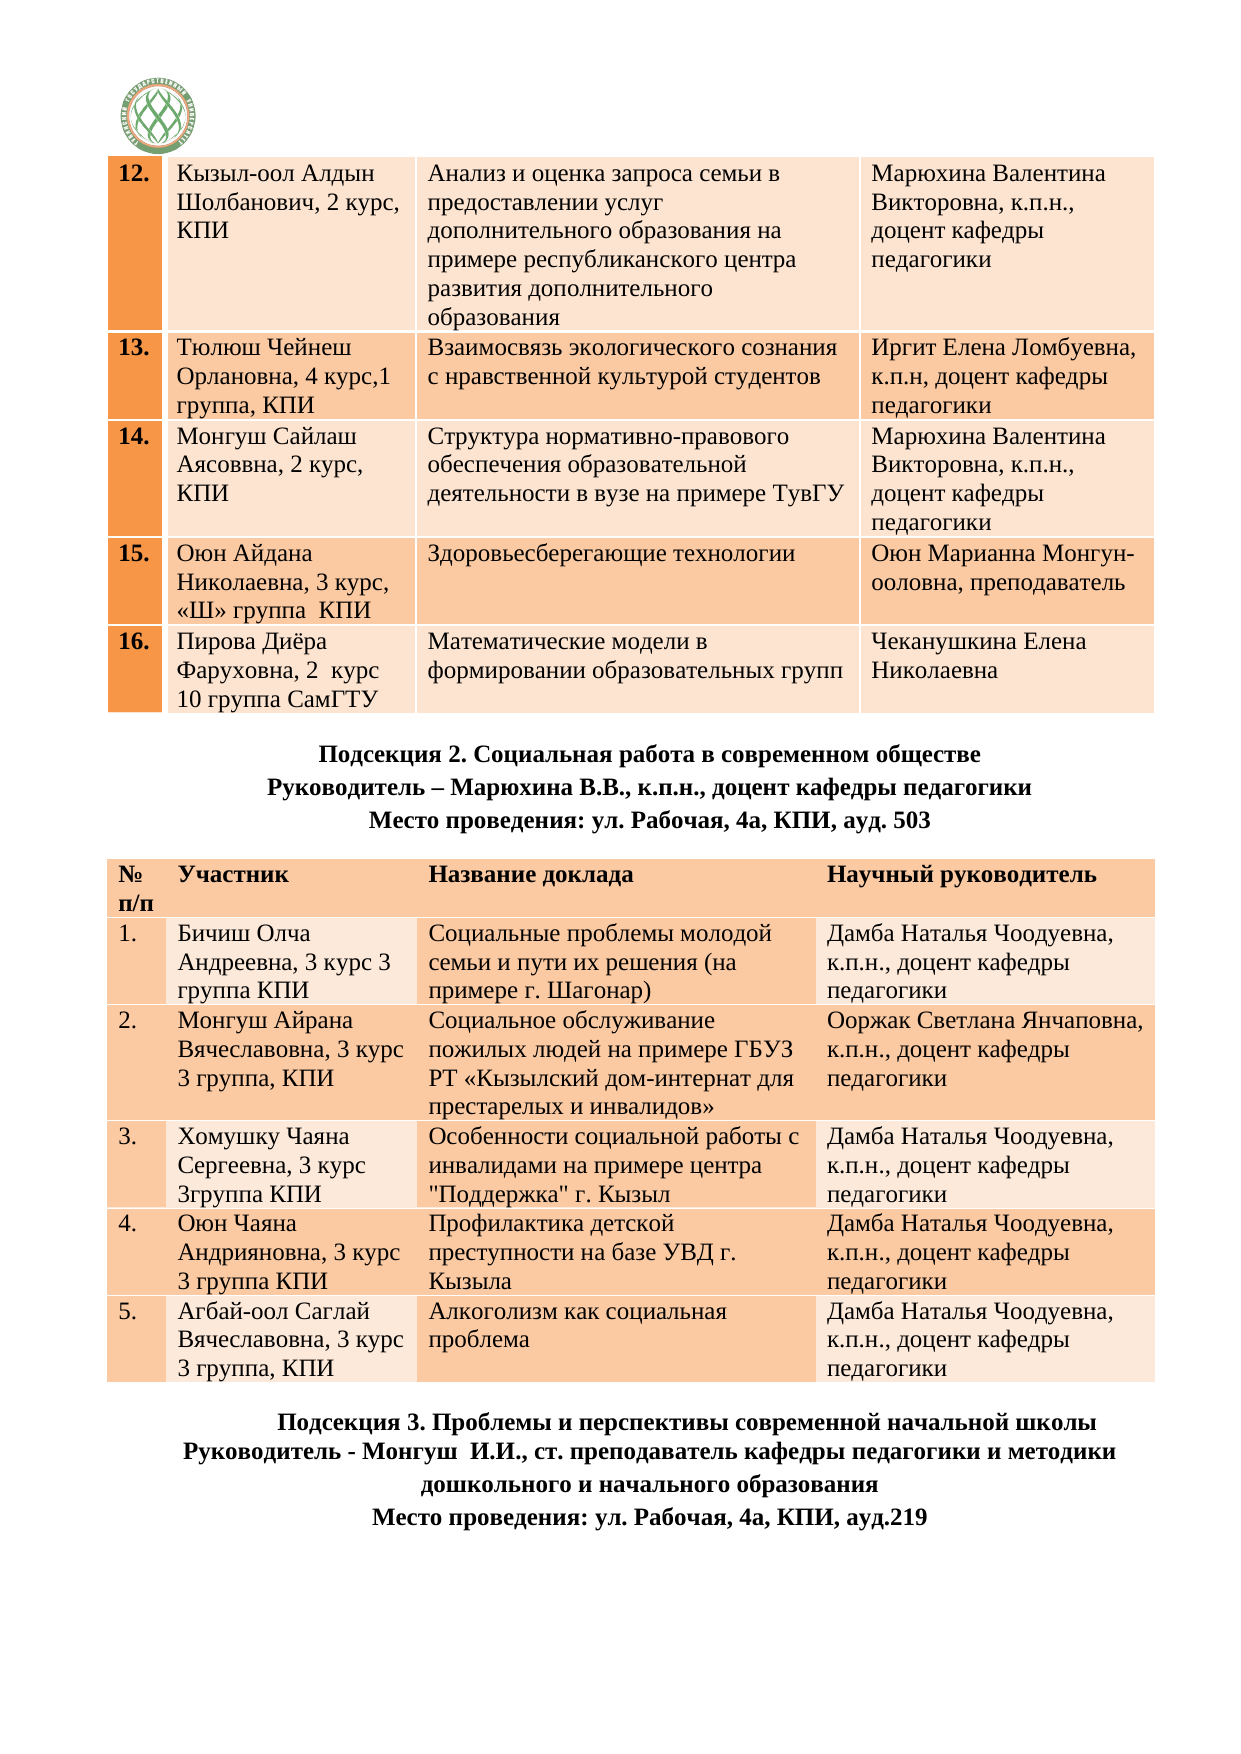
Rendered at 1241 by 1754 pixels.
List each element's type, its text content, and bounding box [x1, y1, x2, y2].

table_cell Взаимосвязь экологического сознания с нравственной культурой студентов [417, 333, 859, 419]
table_cell [108, 156, 162, 330]
table_cell [107, 1005, 166, 1120]
table_cell Кызыл-оол Алдын Шолбанович, 2 курс, КПИ [168, 157, 415, 330]
table_cell Дамба Наталья Чоодуевна, к.п.н., доцент кафедры педагогики [816, 918, 1155, 1004]
table_cell Дамба Наталья Чоодуевна, к.п.н., доцент кафедры педагогики [816, 1209, 1155, 1295]
table_cell Марюхина Валентина Викторовна, к.п.н., доцент кафедры педагогики [861, 421, 1154, 536]
table_cell Социальные проблемы молодой семьи и пути их решения (на примере г. Шагонар) [417, 918, 816, 1004]
table_cell [108, 333, 162, 419]
table_cell [107, 1121, 166, 1207]
table_cell Иргит Елена Ломбуевна, к.п.н, доцент кафедры педагогики [861, 333, 1154, 419]
table_header № п/п [107, 859, 166, 917]
table_cell [107, 1209, 166, 1295]
table_cell Алкоголизм как социальная проблема [417, 1296, 816, 1382]
table_cell [108, 421, 162, 536]
table_cell [108, 538, 162, 624]
table_cell Монгуш Айрана Вячеславовна, 3 курс 3 группа, КПИ [166, 1005, 417, 1120]
table_cell Оюн Айдана Николаевна, 3 курс, «Ш» группа КПИ [168, 538, 415, 624]
table_header Научный руководитель [816, 859, 1155, 917]
table_cell [108, 626, 162, 712]
table_cell Анализ и оценка запроса семьи в предоставлении услуг дополнительного образования на примере республиканского центра развития дополнительного образования [417, 157, 859, 330]
table_cell Марюхина Валентина Викторовна, к.п.н., доцент кафедры педагогики [861, 157, 1154, 330]
table_cell Монгуш Сайлаш Аясоввна, 2 курс, КПИ [168, 421, 415, 536]
table_cell Оюн Чаяна Андрияновна, 3 курс 3 группа КПИ [166, 1209, 417, 1295]
table_cell Агбай-оол Саглай Вячеславовна, 3 курс 3 группа, КПИ [166, 1296, 417, 1382]
table_cell Математические модели в формировании образовательных групп [417, 626, 859, 712]
table_cell Ооржак Светлана Янчаповна, к.п.н., доцент кафедры педагогики [816, 1005, 1155, 1120]
table_header Название доклада [417, 859, 816, 917]
table_cell Особенности социальной работы с инвалидами на примере центра "Поддержка" г. Кызыл [417, 1121, 816, 1207]
table_cell [107, 1296, 166, 1382]
list Подсекция 3. Проблемы и перспективы современной начальной школы [193, 1407, 1181, 1436]
table_cell Профилактика детской преступности на базе УВД г. Кызыла [417, 1209, 816, 1295]
table_cell Тюлюш Чейнеш Орлановна, 4 курс,1 группа, КПИ [168, 333, 415, 419]
text Место проведения: ул. Рабочая, 4а, КПИ, ауд. 503 [118, 806, 1181, 834]
table_cell Здоровьесберегающие технологии [417, 538, 859, 624]
table_cell Хомушку Чаяна Сергеевна, 3 курс 3группа КПИ [166, 1121, 417, 1207]
table_header Участник [166, 859, 417, 917]
table_cell Социальное обслуживание пожилых людей на примере ГБУЗ РТ «Кызылский дом-интернат для престарелых и инвалидов» [417, 1005, 816, 1120]
table_cell [107, 918, 166, 1004]
table_cell Бичиш Олча Андреевна, 3 курс 3 группа КПИ [166, 918, 417, 1004]
text Подсекция 2. Социальная работа в современном обществе [118, 739, 1181, 768]
picture [118, 73, 198, 156]
table_cell Дамба Наталья Чоодуевна, к.п.н., доцент кафедры педагогики [816, 1296, 1155, 1382]
text Руководитель - Монгуш И.И., ст. преподаватель кафедры педагогики и методики дошкольного и начального образования [118, 1436, 1181, 1498]
table_cell Оюн Марианна Монгун-ооловна, преподаватель [861, 538, 1154, 624]
table_cell Пирова Диёра Фаруховна, 2 курс 10 группа СамГТУ [168, 626, 415, 712]
text Место проведения: ул. Рабочая, 4а, КПИ, ауд.219 [118, 1502, 1181, 1531]
table_cell Дамба Наталья Чоодуевна, к.п.н., доцент кафедры педагогики [816, 1121, 1155, 1207]
table_cell Структура нормативно-правового обеспечения образовательной деятельности в вузе на примере ТувГУ [417, 421, 859, 536]
text Руководитель – Марюхина В.В., к.п.н., доцент кафедры педагогики [118, 772, 1181, 801]
table_cell Чеканушкина Елена Николаевна [861, 626, 1154, 712]
